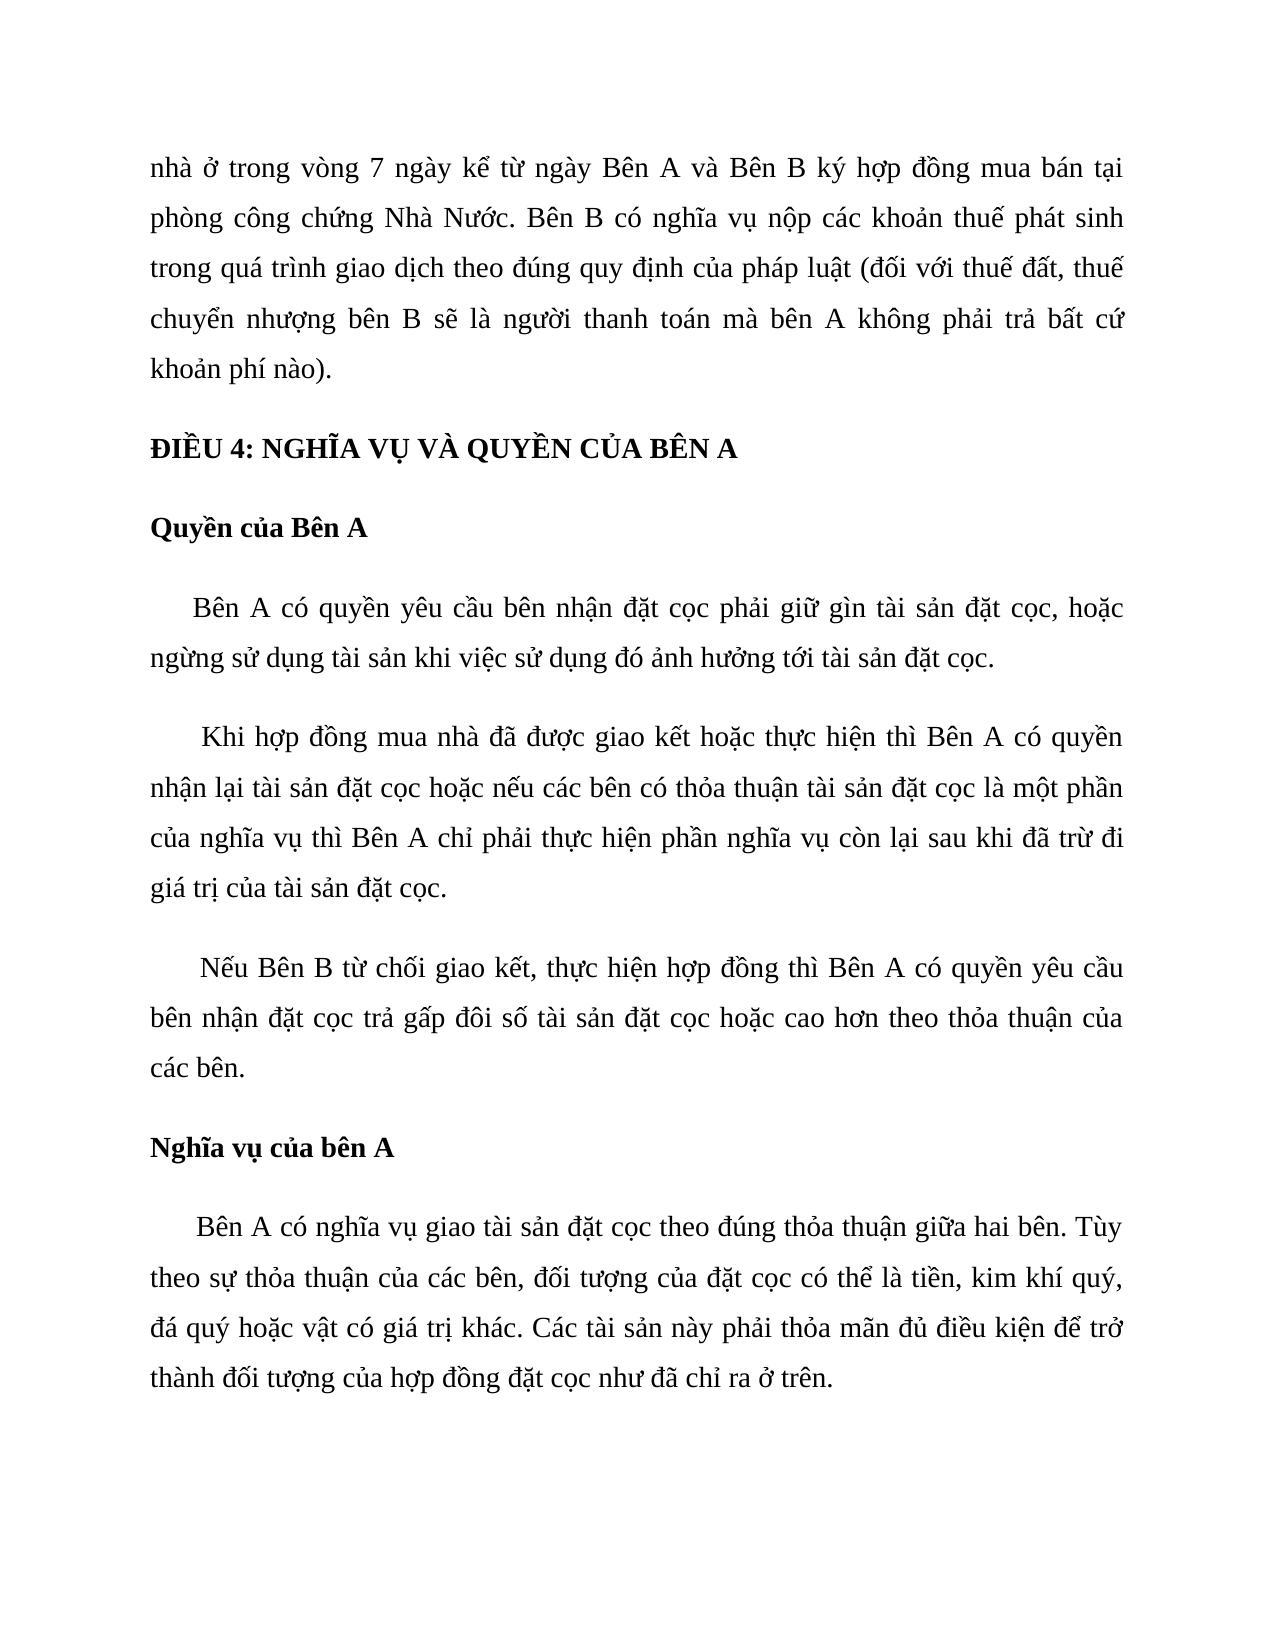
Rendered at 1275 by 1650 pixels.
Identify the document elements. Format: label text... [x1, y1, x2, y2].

text Bên A có nghĩa vụ giao tài sản đặt cọc theo đúng thỏa thuận giữa hai bên. Tùy theo sự thỏa thuận của các bên, đối tượng của đặt cọc có thể là tiền, kim khí quý, đá quý hoặc vật có giá trị khác. Các tài sản này phải thỏa mãn đủ điều kiện để trở thành đối tượng của hợp đồng đặt cọc như đã chỉ ra ở trên. [150, 1209, 1125, 1394]
text Quyền của Bên A [150, 510, 1125, 544]
text Nghĩa vụ của bên A [150, 1130, 1125, 1163]
text Khi hợp đồng mua nhà đã được giao kết hoặc thực hiện thì Bên A có quyền nhận lại tài sản đặt cọc hoặc nếu các bên có thỏa thuận tài sản đặt cọc là một phần của nghĩa vụ thì Bên A chỉ phải thực hiện phần nghĩa vụ còn lại sau khi đã trừ đi giá trị của tài sản đặt cọc. [150, 719, 1125, 904]
text ĐIỀU 4: NGHĨA VỤ VÀ QUYỀN CỦA BÊN A [150, 431, 1125, 464]
text Nếu Bên B từ chối giao kết, thực hiện hợp đồng thì Bên A có quyền yêu cầu bên nhận đặt cọc trả gấp đôi số tài sản đặt cọc hoặc cao hơn theo thỏa thuận của các bên. [150, 950, 1125, 1084]
text Bên A có quyền yêu cầu bên nhận đặt cọc phải giữ gìn tài sản đặt cọc, hoặc ngừng sử dụng tài sản khi việc sử dụng đó ảnh hưởng tới tài sản đặt cọc. [150, 590, 1125, 673]
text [150, 150, 1125, 385]
